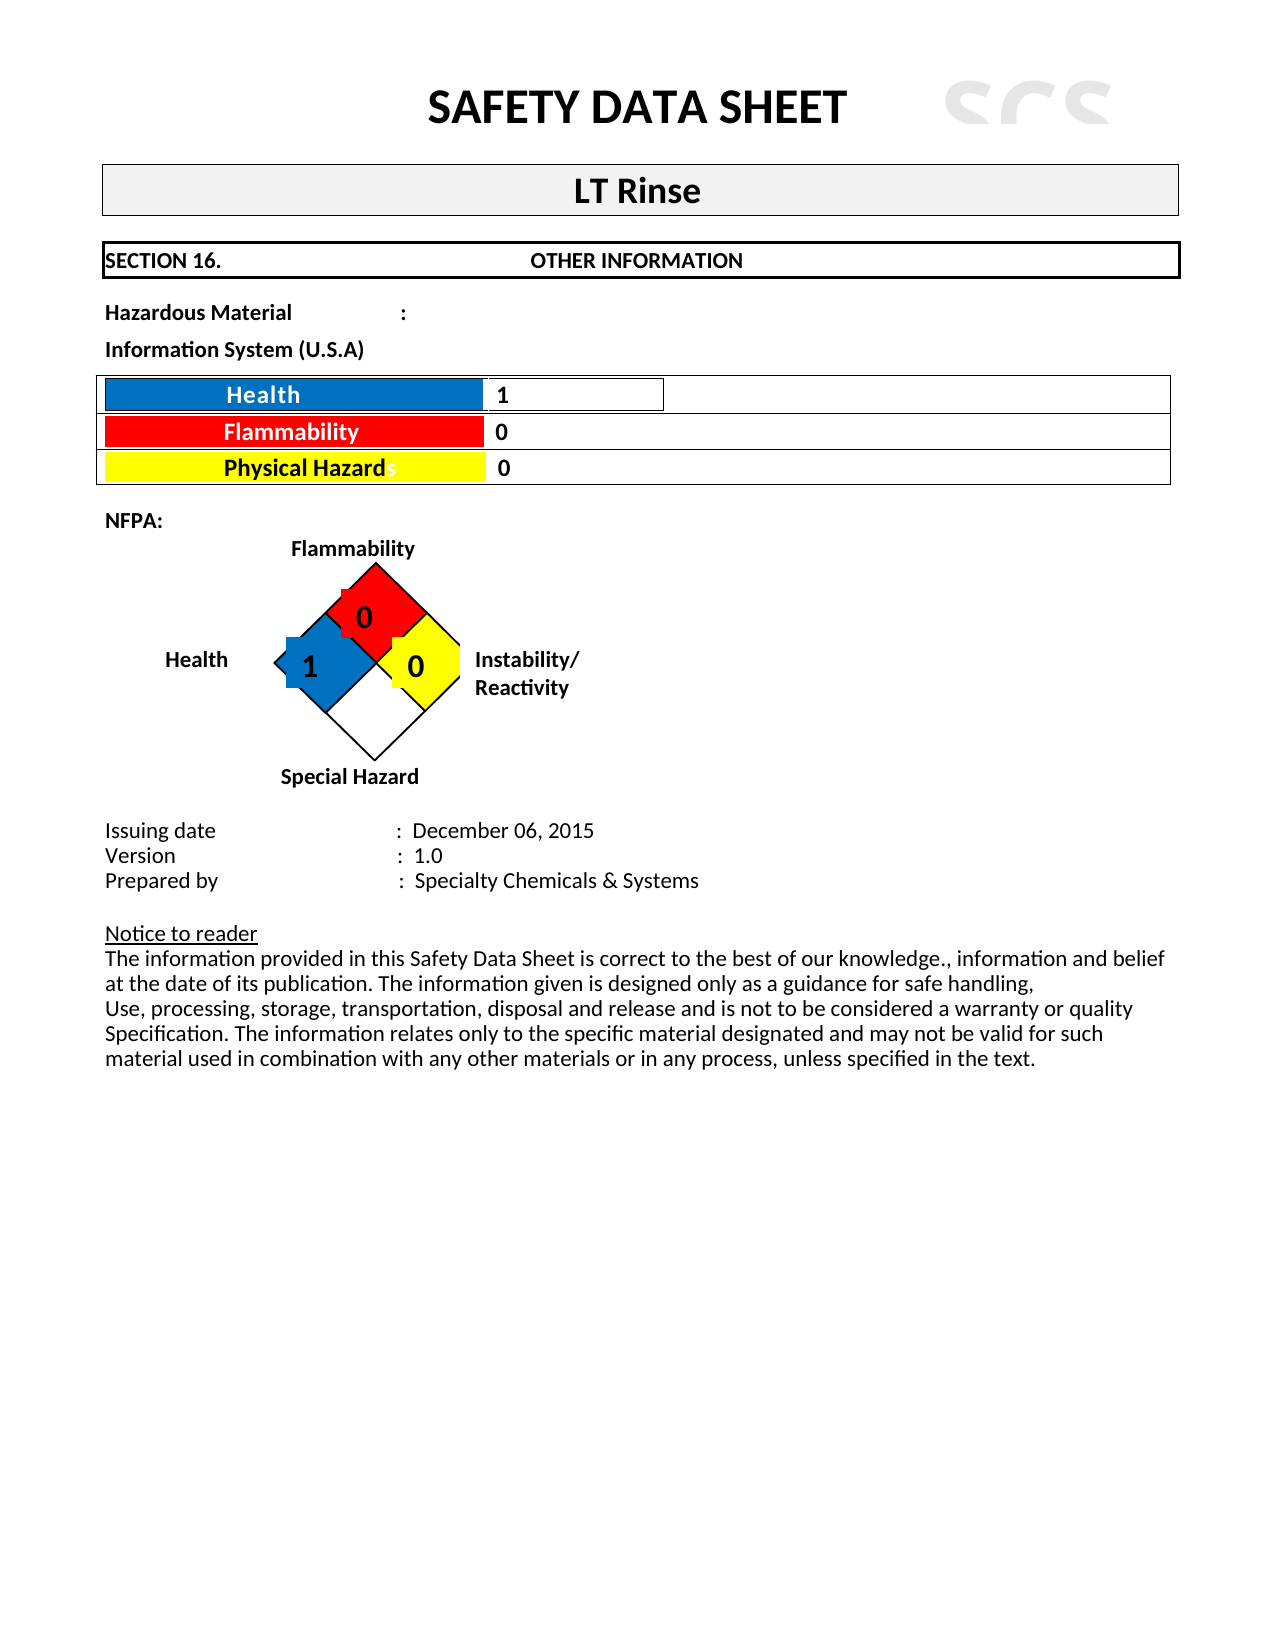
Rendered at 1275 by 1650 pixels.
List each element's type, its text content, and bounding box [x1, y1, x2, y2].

text Prepared by : Specialty Chemicals & Systems [105, 868, 1170, 893]
text Health 1 [97, 376, 1170, 413]
text Use, processing, storage, transportation, disposal and release and is not to be considered a warranty or quality [105, 996, 1170, 1021]
text Specification. The information relates only to the specific material designated and may not be valid for such material used in combination with any other materials or in any process, unless specified in the text. [105, 1021, 1170, 1071]
text Flammability [105, 534, 1170, 562]
text Physical Hazards 0 [97, 450, 1170, 484]
text Hazardous Material : [105, 300, 1170, 325]
text Version : 1.0 [105, 843, 1170, 868]
text SECTION 16. OTHER INFORMATION [105, 244, 1178, 276]
text Issuing date : December 06, 2015 [105, 818, 1170, 843]
text Special Hazard [180, 762, 1170, 790]
text The information provided in this Safety Data Sheet is correct to the best of our knowledge., information and belief at the date of its publication. The information given is designed only as a guidance for safe handling, [105, 946, 1170, 996]
text Notice to reader [105, 921, 1170, 946]
text Flammability 0 [97, 414, 1170, 449]
text NFPA: [105, 506, 1170, 534]
text Information System (U.S.A) [105, 338, 1170, 363]
